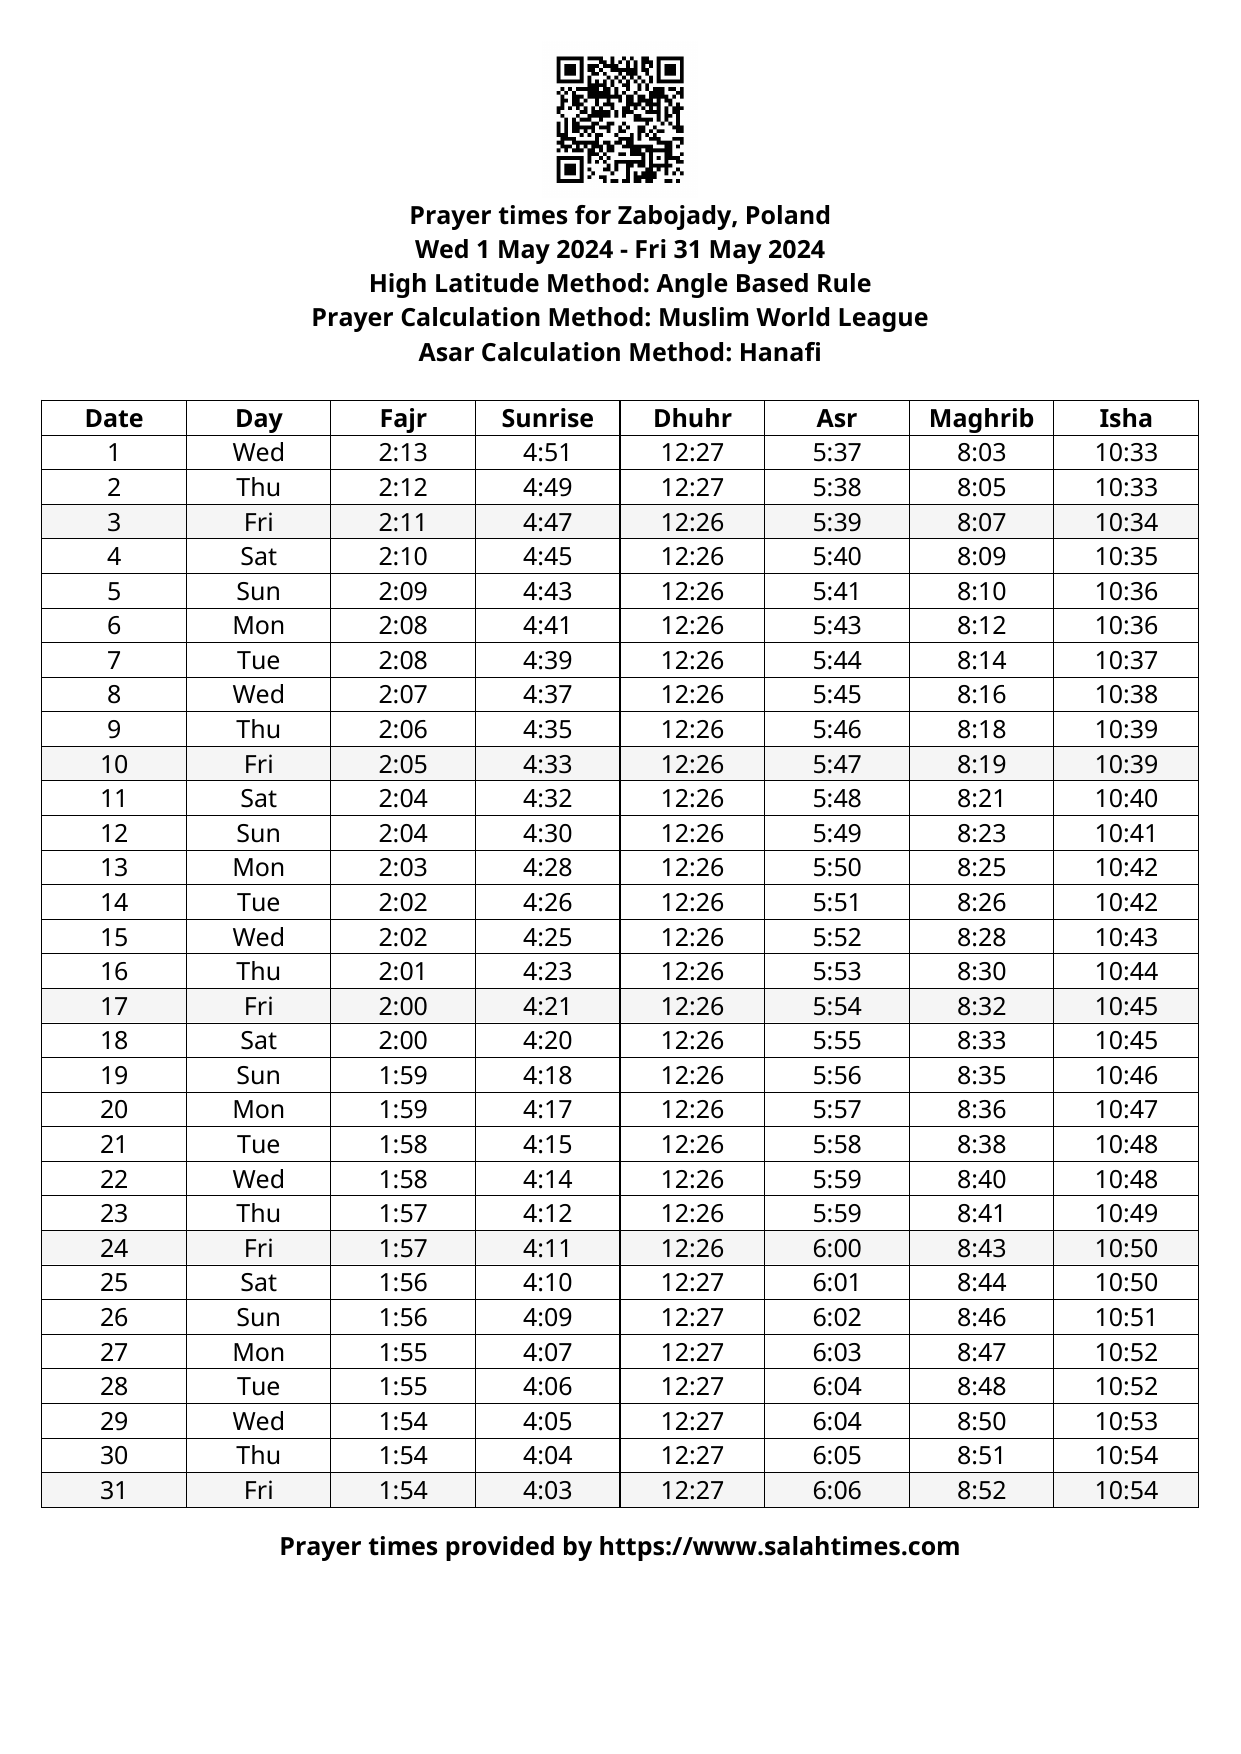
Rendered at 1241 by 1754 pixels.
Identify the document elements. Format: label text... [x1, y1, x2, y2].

table_cell 15 [42, 920, 186, 953]
table_cell 4:17 [476, 1093, 619, 1126]
table_cell Mon [187, 851, 330, 884]
table_cell 4:25 [476, 920, 619, 953]
table_cell Wed [187, 1404, 330, 1437]
text Prayer times for Zabojady, Poland [42, 198, 1198, 232]
table_cell Tue [187, 1127, 330, 1161]
table_cell 1:59 [331, 1058, 475, 1092]
table_cell 4:12 [476, 1196, 619, 1230]
table_cell 4:26 [476, 885, 619, 919]
table_cell 4:09 [476, 1300, 619, 1334]
table_cell 2:05 [331, 747, 475, 780]
table_cell 5:57 [765, 1093, 909, 1126]
table_cell 4:23 [476, 954, 619, 988]
table_cell 2:04 [331, 816, 475, 849]
table_cell 5:49 [765, 816, 909, 849]
table_cell 10:39 [1054, 712, 1198, 746]
table_cell 12:27 [621, 470, 764, 504]
table_cell Wed [187, 920, 330, 953]
table_cell 5 [42, 574, 186, 607]
table_cell 12:26 [621, 747, 764, 780]
table_cell 30 [42, 1439, 186, 1472]
table_cell 10:42 [1054, 851, 1198, 884]
table_cell Thu [187, 712, 330, 746]
table_cell Tue [187, 885, 330, 919]
table_header Sunrise [476, 401, 619, 434]
table_cell 10:39 [1054, 747, 1198, 780]
table_cell 8:07 [910, 505, 1053, 538]
table_cell 5:46 [765, 712, 909, 746]
table_cell 5:50 [765, 851, 909, 884]
table_cell 6:06 [765, 1473, 909, 1507]
table_cell 1:54 [331, 1473, 475, 1507]
table_cell Sat [187, 539, 330, 573]
table_cell 4:11 [476, 1231, 619, 1264]
table_cell 4:06 [476, 1369, 619, 1403]
table_cell 4:45 [476, 539, 619, 573]
table_cell 5:44 [765, 643, 909, 677]
table_cell Sun [187, 1058, 330, 1092]
table_cell 4:14 [476, 1162, 619, 1195]
table_cell 2:02 [331, 920, 475, 953]
table_cell 5:56 [765, 1058, 909, 1092]
table_cell 8:18 [910, 712, 1053, 746]
table_cell 4:37 [476, 678, 619, 711]
table_header Asr [765, 401, 909, 434]
table_cell Thu [187, 1439, 330, 1472]
table_cell Tue [187, 1369, 330, 1403]
table_cell 8 [42, 678, 186, 711]
table_cell 5:59 [765, 1196, 909, 1230]
table_cell Wed [187, 1162, 330, 1195]
table_cell 12:27 [621, 436, 764, 469]
table_cell 5:48 [765, 781, 909, 815]
table_cell 8:41 [910, 1196, 1053, 1230]
table_cell 22 [42, 1162, 186, 1195]
table_cell 8:36 [910, 1093, 1053, 1126]
table_cell 12:27 [621, 1335, 764, 1368]
table_cell 10:44 [1054, 954, 1198, 988]
table_cell 10:54 [1054, 1439, 1198, 1472]
table_cell 4:39 [476, 643, 619, 677]
table_cell 8:23 [910, 816, 1053, 849]
table_cell 12:27 [621, 1300, 764, 1334]
table_cell 8:52 [910, 1473, 1053, 1507]
table_cell 4:33 [476, 747, 619, 780]
table_cell 10:45 [1054, 989, 1198, 1022]
table_cell 5:39 [765, 505, 909, 538]
table_cell 4:49 [476, 470, 619, 504]
table_cell 4:15 [476, 1127, 619, 1161]
table_cell 10:36 [1054, 609, 1198, 642]
table_cell 26 [42, 1300, 186, 1334]
table_cell 12:26 [621, 781, 764, 815]
table_cell 8:21 [910, 781, 1053, 815]
table_cell 4:03 [476, 1473, 619, 1507]
table_cell 10:52 [1054, 1369, 1198, 1403]
table_cell 12:26 [621, 851, 764, 884]
table_cell Wed [187, 678, 330, 711]
table_cell 4:47 [476, 505, 619, 538]
table_cell 8:09 [910, 539, 1053, 573]
table_cell Fri [187, 989, 330, 1022]
table_cell Mon [187, 609, 330, 642]
table_cell 8:44 [910, 1266, 1053, 1299]
table_cell 5:51 [765, 885, 909, 919]
table_cell Thu [187, 470, 330, 504]
table_cell Sun [187, 574, 330, 607]
table_cell 4:28 [476, 851, 619, 884]
table_cell 21 [42, 1127, 186, 1161]
table_cell 2:11 [331, 505, 475, 538]
table_cell 2:07 [331, 678, 475, 711]
table_cell 27 [42, 1335, 186, 1368]
table_cell 6:03 [765, 1335, 909, 1368]
table_cell 1:58 [331, 1162, 475, 1195]
table_cell 4:18 [476, 1058, 619, 1092]
table_cell 9 [42, 712, 186, 746]
table_cell Fri [187, 747, 330, 780]
table_cell 5:59 [765, 1162, 909, 1195]
table_cell 2:08 [331, 643, 475, 677]
table_cell 2:12 [331, 470, 475, 504]
table_cell 19 [42, 1058, 186, 1092]
table_cell Fri [187, 1231, 330, 1264]
table_cell 10:45 [1054, 1024, 1198, 1057]
table_cell 4:04 [476, 1439, 619, 1472]
table_cell 10:53 [1054, 1404, 1198, 1437]
table_cell 8:12 [910, 609, 1053, 642]
table_cell 10:47 [1054, 1093, 1198, 1126]
table_header Maghrib [910, 401, 1053, 434]
table_cell 10:48 [1054, 1127, 1198, 1161]
table_cell 2:00 [331, 1024, 475, 1057]
table_cell 1:54 [331, 1404, 475, 1437]
table_cell 12:26 [621, 609, 764, 642]
table_cell 10:36 [1054, 574, 1198, 607]
table_cell 12:26 [621, 1058, 764, 1092]
table_cell Mon [187, 1093, 330, 1126]
table_cell 8:50 [910, 1404, 1053, 1437]
table_cell 18 [42, 1024, 186, 1057]
table_cell 10:50 [1054, 1231, 1198, 1264]
table_cell 4:30 [476, 816, 619, 849]
table_cell 4:20 [476, 1024, 619, 1057]
table_cell 5:40 [765, 539, 909, 573]
table_cell 6:00 [765, 1231, 909, 1264]
table_cell 10:52 [1054, 1335, 1198, 1368]
table_cell 8:14 [910, 643, 1053, 677]
table_cell 10:41 [1054, 816, 1198, 849]
table_cell 1:57 [331, 1231, 475, 1264]
table_cell 1:55 [331, 1335, 475, 1368]
table_cell 8:38 [910, 1127, 1053, 1161]
table_cell 8:10 [910, 574, 1053, 607]
table_cell 8:30 [910, 954, 1053, 988]
table_cell 1:56 [331, 1266, 475, 1299]
table_cell 5:41 [765, 574, 909, 607]
table_cell 6:05 [765, 1439, 909, 1472]
table_cell 28 [42, 1369, 186, 1403]
table_cell 12:26 [621, 1162, 764, 1195]
text Asar Calculation Method: Hanafi [42, 334, 1198, 368]
table_cell 12:26 [621, 643, 764, 677]
text Prayer Calculation Method: Muslim World League [42, 300, 1198, 334]
table_cell 8:32 [910, 989, 1053, 1022]
table_cell 12:26 [621, 505, 764, 538]
table_cell 12:26 [621, 920, 764, 953]
table_cell 10:43 [1054, 920, 1198, 953]
text High Latitude Method: Angle Based Rule [42, 266, 1198, 300]
table_cell 16 [42, 954, 186, 988]
table_cell Sun [187, 816, 330, 849]
table_cell 4:41 [476, 609, 619, 642]
table_cell 1:55 [331, 1369, 475, 1403]
table_cell 6:04 [765, 1404, 909, 1437]
table_header Dhuhr [621, 401, 764, 434]
table_cell 2:10 [331, 539, 475, 573]
table_cell Sun [187, 1300, 330, 1334]
text Prayer times provided by https://www.salahtimes.com [42, 1528, 1198, 1563]
table_cell 4:05 [476, 1404, 619, 1437]
table_cell 5:58 [765, 1127, 909, 1161]
table_cell 5:37 [765, 436, 909, 469]
table_cell 17 [42, 989, 186, 1022]
table_cell 10:51 [1054, 1300, 1198, 1334]
table_cell 11 [42, 781, 186, 815]
table_cell 8:33 [910, 1024, 1053, 1057]
table_cell 10:33 [1054, 436, 1198, 469]
table_cell Fri [187, 505, 330, 538]
table_cell 10:54 [1054, 1473, 1198, 1507]
table_cell 12:26 [621, 574, 764, 607]
table_cell 2 [42, 470, 186, 504]
table_cell 5:45 [765, 678, 909, 711]
table_cell 5:53 [765, 954, 909, 988]
table_cell 3 [42, 505, 186, 538]
table_cell 7 [42, 643, 186, 677]
table_cell 8:03 [910, 436, 1053, 469]
table_cell 12:26 [621, 1024, 764, 1057]
table_cell 2:04 [331, 781, 475, 815]
table_cell 6:01 [765, 1266, 909, 1299]
table_cell 12:26 [621, 1093, 764, 1126]
table_cell 2:13 [331, 436, 475, 469]
table_cell 4:51 [476, 436, 619, 469]
table_cell 2:09 [331, 574, 475, 607]
table_cell 1:57 [331, 1196, 475, 1230]
table_cell 12:27 [621, 1266, 764, 1299]
table_header Date [42, 401, 186, 434]
text Wed 1 May 2024 - Fri 31 May 2024 [42, 232, 1198, 266]
table_cell 5:47 [765, 747, 909, 780]
table_cell Tue [187, 643, 330, 677]
table_cell 4 [42, 539, 186, 573]
table_cell 1:54 [331, 1439, 475, 1472]
table_cell 12:26 [621, 712, 764, 746]
table_cell 10:38 [1054, 678, 1198, 711]
table_cell 12:26 [621, 1196, 764, 1230]
table_cell Sat [187, 781, 330, 815]
table_cell 10:50 [1054, 1266, 1198, 1299]
table_cell 8:48 [910, 1369, 1053, 1403]
table_cell Mon [187, 1335, 330, 1368]
table_cell 8:16 [910, 678, 1053, 711]
table_cell 12:26 [621, 989, 764, 1022]
table_cell 6:02 [765, 1300, 909, 1334]
table_cell 12:26 [621, 1127, 764, 1161]
table_cell 12:26 [621, 1231, 764, 1264]
table_cell 12:27 [621, 1439, 764, 1472]
table_cell 2:02 [331, 885, 475, 919]
table_cell 5:55 [765, 1024, 909, 1057]
table_cell 12:27 [621, 1369, 764, 1403]
table_cell 5:38 [765, 470, 909, 504]
table_cell 8:26 [910, 885, 1053, 919]
table_cell 8:46 [910, 1300, 1053, 1334]
table_cell 4:07 [476, 1335, 619, 1368]
table_cell 8:47 [910, 1335, 1053, 1368]
table_cell 12:27 [621, 1404, 764, 1437]
table_cell 2:01 [331, 954, 475, 988]
table_cell 13 [42, 851, 186, 884]
table_cell 4:32 [476, 781, 619, 815]
table_cell 6:04 [765, 1369, 909, 1403]
table_cell 8:05 [910, 470, 1053, 504]
table_cell Thu [187, 1196, 330, 1230]
table_cell 14 [42, 885, 186, 919]
table_cell 1:59 [331, 1093, 475, 1126]
table_cell 8:40 [910, 1162, 1053, 1195]
table_cell 4:43 [476, 574, 619, 607]
table_header Isha [1054, 401, 1198, 434]
table_cell 12:26 [621, 954, 764, 988]
table_cell 1:58 [331, 1127, 475, 1161]
table_cell 8:43 [910, 1231, 1053, 1264]
table_cell 6 [42, 609, 186, 642]
table_cell Thu [187, 954, 330, 988]
table_cell 10:33 [1054, 470, 1198, 504]
table_cell 10:49 [1054, 1196, 1198, 1230]
table_cell 12:27 [621, 1473, 764, 1507]
table_cell 12:26 [621, 885, 764, 919]
table_cell 29 [42, 1404, 186, 1437]
table_header Day [187, 401, 330, 434]
table_cell 1 [42, 436, 186, 469]
table_cell 10:37 [1054, 643, 1198, 677]
table_cell 2:03 [331, 851, 475, 884]
table_cell 8:28 [910, 920, 1053, 953]
table_cell 12:26 [621, 539, 764, 573]
table_cell 2:08 [331, 609, 475, 642]
table_cell 10:46 [1054, 1058, 1198, 1092]
table_header Fajr [331, 401, 475, 434]
table_cell 12:26 [621, 816, 764, 849]
table_cell 23 [42, 1196, 186, 1230]
table_cell 20 [42, 1093, 186, 1126]
table_cell Sat [187, 1024, 330, 1057]
picture [542, 41, 699, 198]
table_cell 10:42 [1054, 885, 1198, 919]
table_cell 5:54 [765, 989, 909, 1022]
table_cell 8:35 [910, 1058, 1053, 1092]
table_cell 10:35 [1054, 539, 1198, 573]
table_cell 5:43 [765, 609, 909, 642]
table_cell Fri [187, 1473, 330, 1507]
table_cell Wed [187, 436, 330, 469]
table_cell 4:10 [476, 1266, 619, 1299]
table_cell 10:34 [1054, 505, 1198, 538]
table_cell 10:40 [1054, 781, 1198, 815]
table_cell 4:21 [476, 989, 619, 1022]
table_cell 2:06 [331, 712, 475, 746]
table_cell Sat [187, 1266, 330, 1299]
table_cell 5:52 [765, 920, 909, 953]
table_cell 1:56 [331, 1300, 475, 1334]
table_cell 31 [42, 1473, 186, 1507]
table_cell 12 [42, 816, 186, 849]
table_cell 8:25 [910, 851, 1053, 884]
table_cell 8:51 [910, 1439, 1053, 1472]
table_cell 8:19 [910, 747, 1053, 780]
table_cell 10 [42, 747, 186, 780]
table_cell 10:48 [1054, 1162, 1198, 1195]
table_cell 25 [42, 1266, 186, 1299]
table_cell 12:26 [621, 678, 764, 711]
table_cell 24 [42, 1231, 186, 1264]
table_cell 2:00 [331, 989, 475, 1022]
table_cell 4:35 [476, 712, 619, 746]
